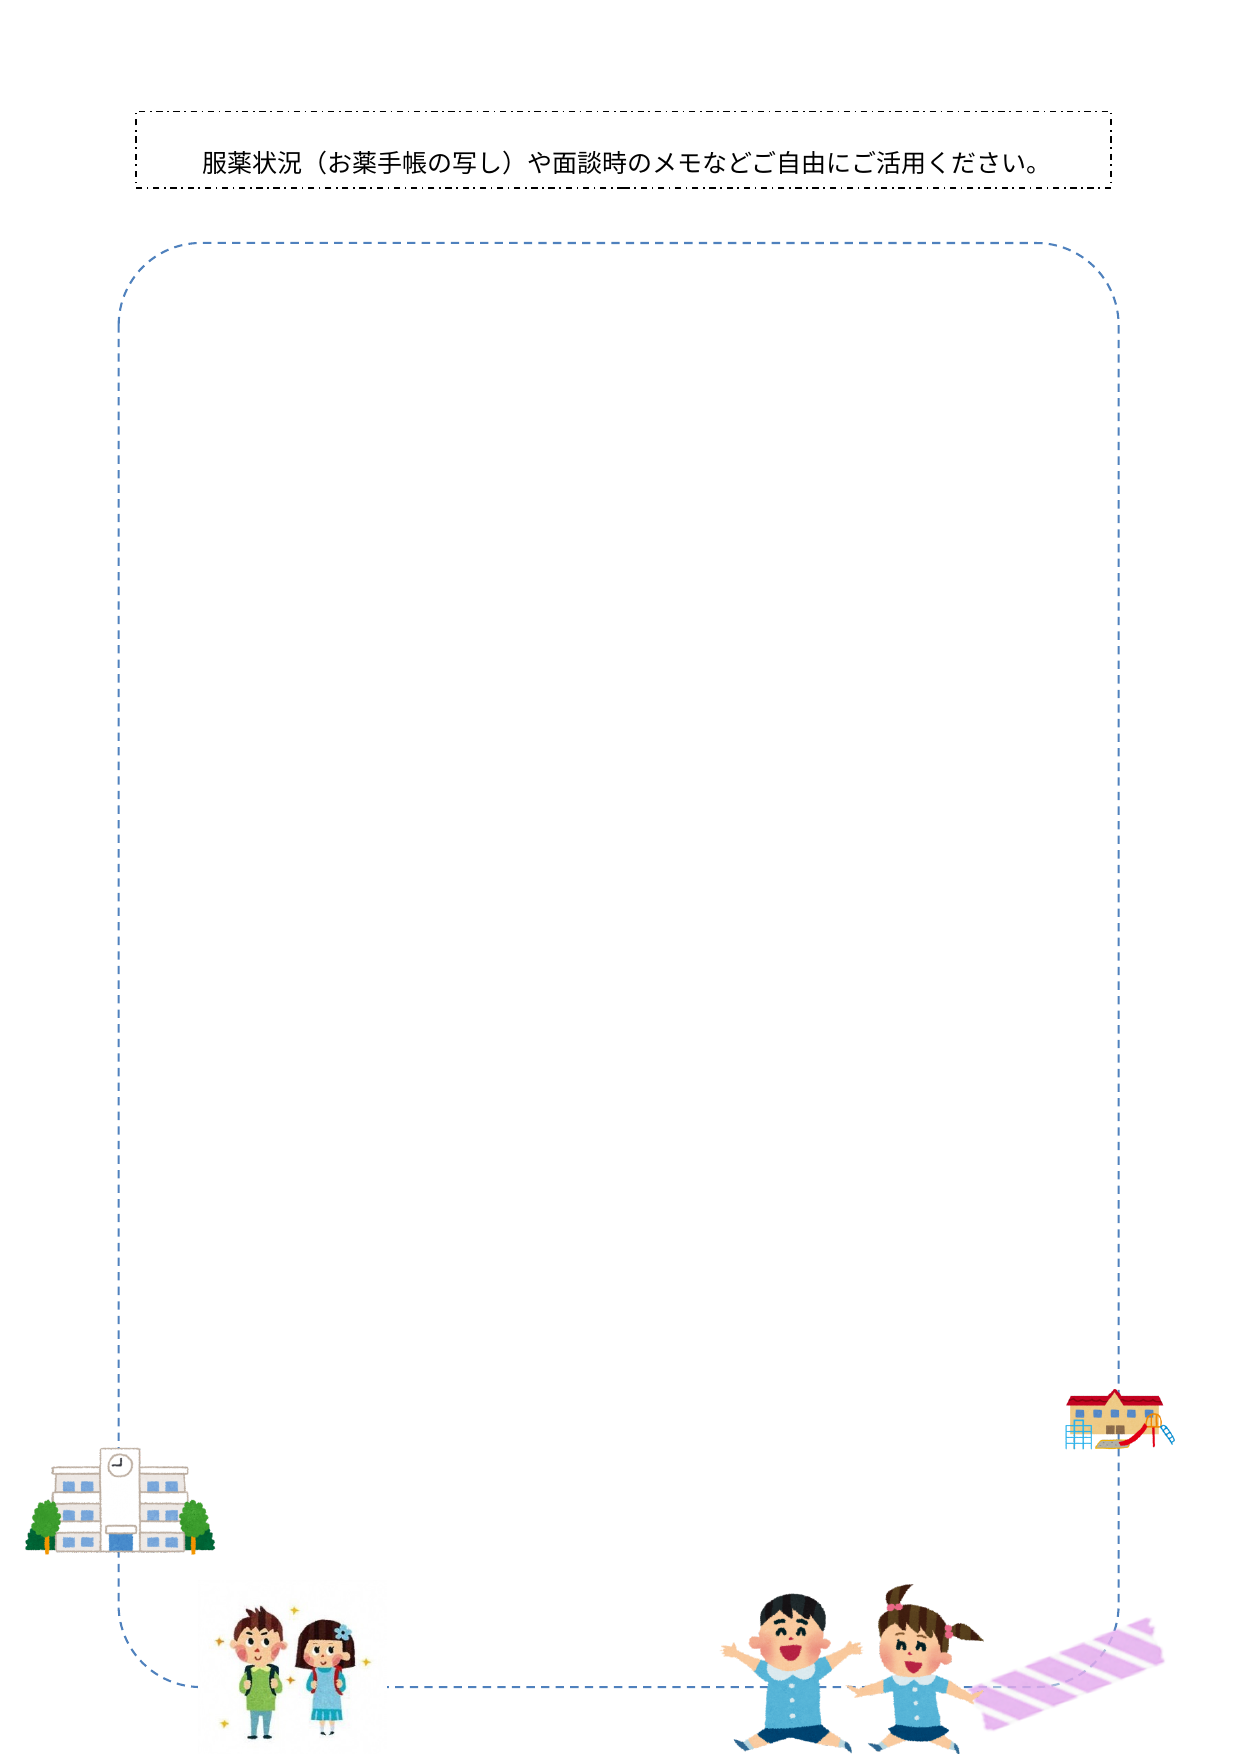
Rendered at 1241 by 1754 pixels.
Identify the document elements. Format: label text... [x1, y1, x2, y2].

text 服薬状況（お薬手帳の写し）や面談時のメモなどご自由にご活用ください。 [177, 127, 1063, 196]
picture [1062, 1388, 1176, 1451]
picture [715, 1580, 1179, 1754]
picture [21, 1438, 218, 1559]
picture [198, 1580, 387, 1754]
